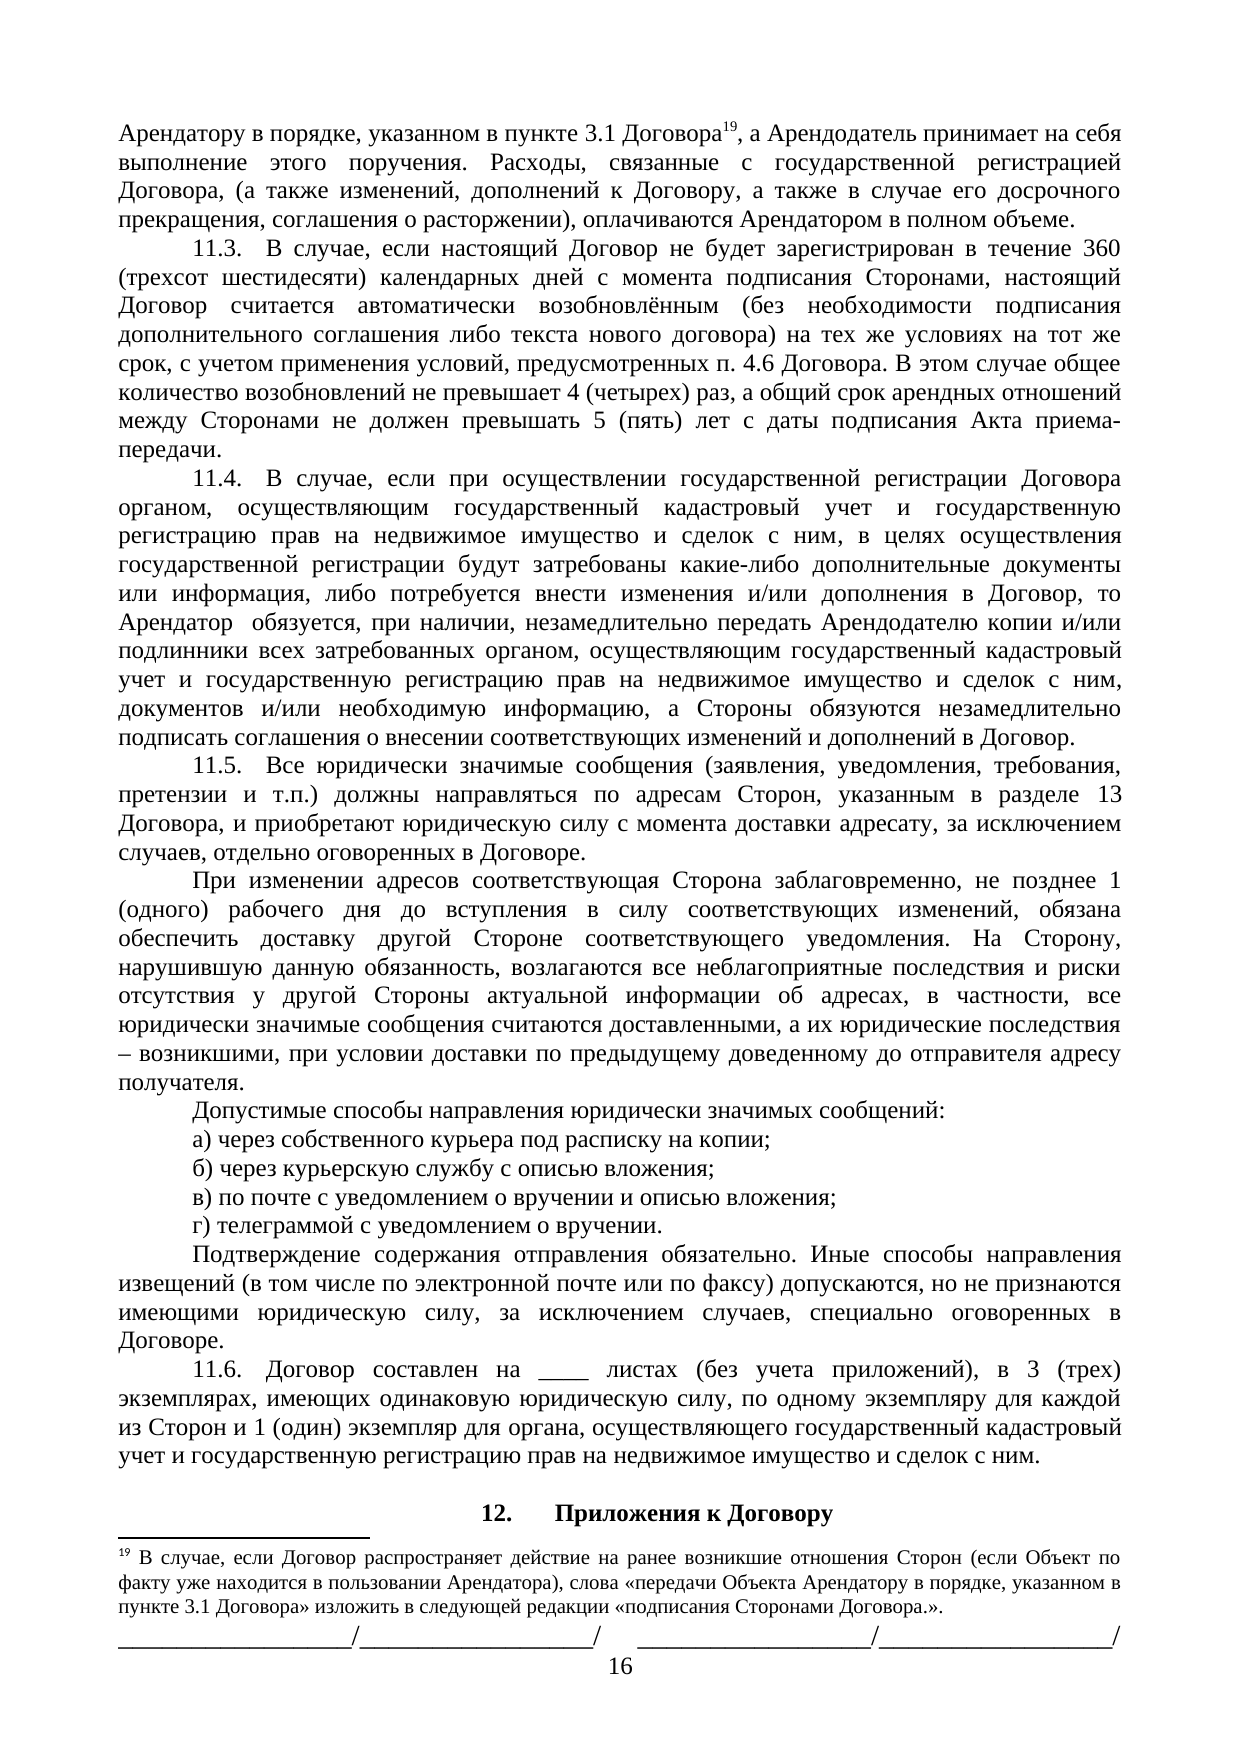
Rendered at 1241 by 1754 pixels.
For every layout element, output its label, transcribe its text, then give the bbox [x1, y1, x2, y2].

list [118, 118, 1122, 233]
list В случае, если при осуществлении государственной регистрации Договора органом, осуществляющим государственный кадастровый учет и государственную регистрацию прав на недвижимое имущество и сделок с ним, в целях осуществления государственной регистрации будут затребованы какие-либо дополнительные документы или информация, либо потребуется внести изменения и/или дополнения в Договор, то Арендатор обязуется, при наличии, незамедлительно передать Арендодателю копии и/или подлинники всех затребованных органом, осуществляющим государственный кадастровый учет и государственную регистрацию прав на недвижимое имущество и сделок с ним, документов и/или необходимую информацию, а Стороны обязуются незамедлительно подписать соглашения о внесении соответствующих изменений и дополнений в Договор. [118, 463, 1122, 751]
text При изменении адресов соответствующая Сторона заблаговременно, не позднее 1 (одного) рабочего дня до вступления в силу соответствующих изменений, обязана обеспечить доставку другой Стороне соответствующего уведомления. На Сторону, нарушившую данную обязанность, возлагаются все неблагоприятные последствия и риски отсутствия у другой Стороны актуальной информации об адресах, в частности, все юридически значимые сообщения считаются доставленными, а их юридические последствия – возникшими, при условии доставки по предыдущему доведенному до отправителя адресу получателя. [118, 866, 1122, 1096]
text Допустимые способы направления юридически значимых сообщений: [118, 1096, 1122, 1124]
text г) телеграммой с уведомлением о вручении. [118, 1211, 1122, 1239]
list В случае, если настоящий Договор не будет зарегистрирован в течение 360 (трехсот шестидесяти) календарных дней с момента подписания Сторонами, настоящий Договор считается автоматически возобновлённым (без необходимости подписания дополнительного соглашения либо текста нового договора) на тех же условиях на тот же срок, с учетом применения условий, предусмотренных п. 4.6 Договора. В этом случае общее количество возобновлений не превышает 4 (четырех) раз, а общий срок арендных отношений между Сторонами не должен превышать 5 (пять) лет с даты подписания Акта приема-передачи. [118, 233, 1122, 463]
list Приложения к Договору [118, 1498, 1122, 1527]
text Подтверждение содержания отправления обязательно. Иные способы направления извещений (в том числе по электронной почте или по факсу) допускаются, но не признаются имеющими юридическую силу, за исключением случаев, специально оговоренных в Договоре. [118, 1239, 1122, 1354]
list Договор составлен на ____ листах (без учета приложений), в 3 (трех) экземплярах, имеющих одинаковую юридическую силу, по одному экземпляру для каждой из Сторон и 1 (один) экземпляр для органа, осуществляющего государственный кадастровый учет и государственную регистрацию прав на недвижимое имущество и сделок с ним. [118, 1354, 1122, 1469]
text а) через собственного курьера под расписку на копии; [118, 1124, 1122, 1153]
text б) через курьерскую службу с описью вложения; [118, 1153, 1122, 1182]
text в) по почте с уведомлением о вручении и описью вложения; [118, 1182, 1122, 1211]
list Все юридически значимые сообщения (заявления, уведомления, требования, претензии и т.п.) должны направляться по адресам Сторон, указанным в разделе 13 Договора, и приобретают юридическую силу с момента доставки адресату, за исключением случаев, отдельно оговоренных в Договоре. [118, 751, 1122, 866]
